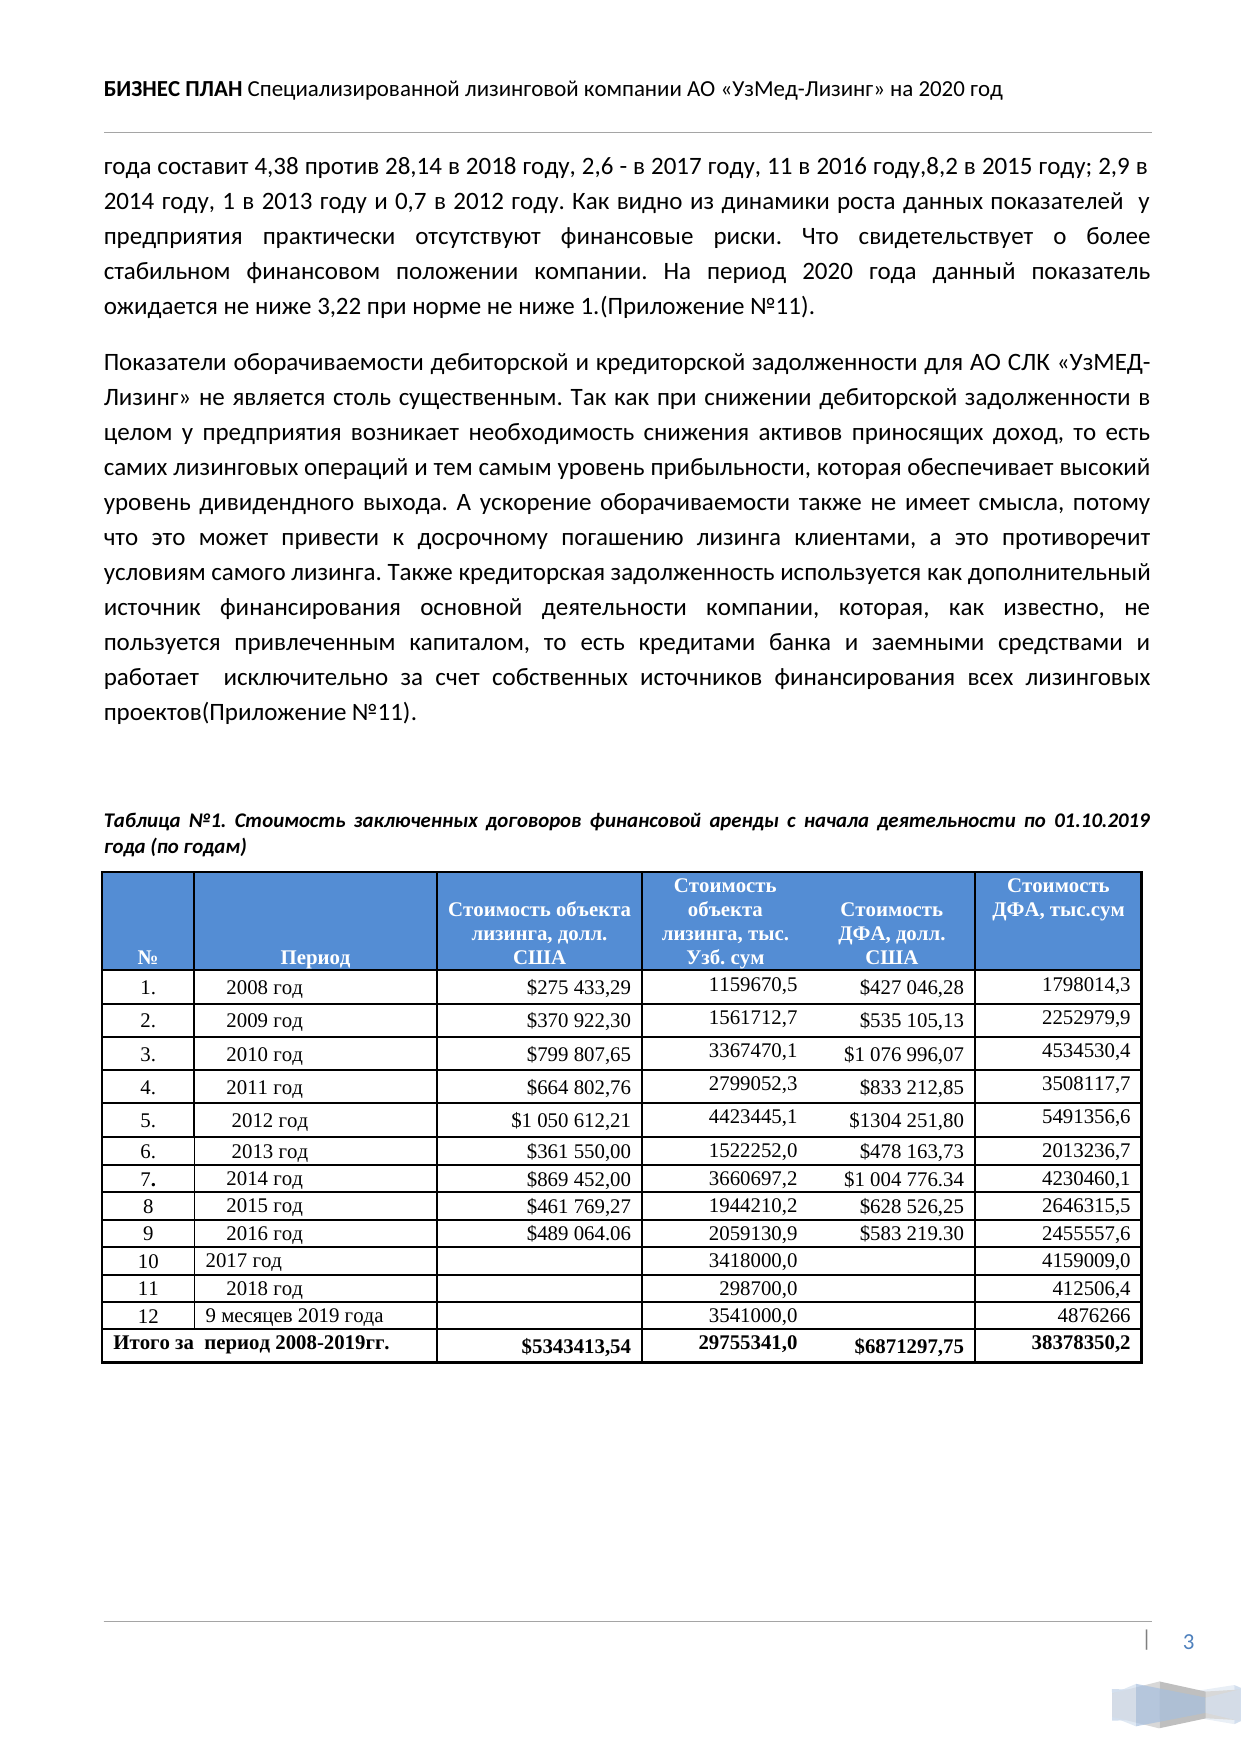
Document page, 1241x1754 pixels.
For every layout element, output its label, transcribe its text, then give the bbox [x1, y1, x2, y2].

table_cell 3418000,0 [643, 1248, 808, 1273]
table_cell $370 922,30 [438, 1005, 641, 1036]
table_cell 2017 год [195, 1248, 436, 1273]
table_cell 412506,4 [976, 1276, 1140, 1301]
table_cell $489 064.06 [438, 1221, 641, 1246]
table_cell 3541000,0 [643, 1303, 808, 1328]
table_cell 2009 год [195, 1005, 436, 1036]
table_cell 2010 год [195, 1038, 436, 1069]
table_cell 5491356,6 [976, 1104, 1140, 1136]
table_cell 4. [103, 1071, 193, 1102]
table_cell 4159009,0 [976, 1248, 1140, 1273]
table_cell $1 004 776.34 [808, 1166, 974, 1191]
table_header Период [195, 873, 436, 969]
table_cell 3508117,7 [976, 1071, 1140, 1102]
table_header Стоимость объекта лизинга, тыс. Узб. сум [643, 873, 808, 969]
table_cell 2799052,3 [643, 1071, 808, 1102]
table_header Стоимость ДФА, тыс.сум [976, 873, 1140, 969]
table_cell 2018 год [195, 1276, 436, 1301]
table_cell 2015 год [195, 1193, 436, 1219]
table_cell $6871297,75 [808, 1330, 974, 1361]
table_cell 9 месяцев 2019 года [195, 1303, 436, 1328]
table_cell 298700,0 [643, 1276, 808, 1301]
table_cell 8 [103, 1193, 194, 1219]
table_cell $1 076 996,07 [808, 1038, 974, 1069]
table_cell $869 452,00 [438, 1166, 641, 1191]
table_cell 2011 год [195, 1071, 436, 1102]
table_cell 1522252,0 [643, 1138, 808, 1164]
table_cell $833 212,85 [808, 1071, 974, 1102]
table_cell [438, 1303, 641, 1328]
table_cell 2016 год [195, 1221, 436, 1246]
table_cell 12 [103, 1303, 194, 1328]
table_cell $361 550,00 [438, 1138, 641, 1164]
table_cell $1 050 612,21 [438, 1104, 641, 1136]
table_cell Итого за период 2008-2019гг. [103, 1330, 436, 1361]
table_cell $478 163,73 [808, 1138, 974, 1164]
table_cell 2646315,5 [976, 1193, 1140, 1219]
table_cell 1. [103, 971, 193, 1003]
table_cell 1798014,3 [976, 971, 1140, 1003]
table_cell 3. [103, 1038, 193, 1069]
table_header № [103, 873, 193, 969]
table_cell 3660697,2 [643, 1166, 808, 1191]
table_cell 2008 год [195, 971, 436, 1003]
table_cell 2014 год [195, 1166, 436, 1191]
table_cell 2013236,7 [976, 1138, 1140, 1164]
table_cell [808, 1303, 974, 1328]
table_cell $427 046,28 [808, 971, 974, 1003]
table_cell 2. [103, 1005, 193, 1036]
table_cell [438, 1248, 641, 1273]
table_cell $583 219.30 [808, 1221, 974, 1246]
table_cell 38378350,2 [976, 1330, 1140, 1361]
text Таблица №1. Стоимость заключенных договоров финансовой аренды с начала деятельности по 01.10.2019 года (по годам) [103, 808, 1152, 858]
table_cell 1159670,5 [643, 971, 808, 1003]
table_cell 11 [103, 1276, 194, 1301]
table_cell 4423445,1 [643, 1104, 808, 1136]
table_cell $535 105,13 [808, 1005, 974, 1036]
table_cell 29755341,0 [643, 1330, 808, 1361]
table_cell 2455557,6 [976, 1221, 1140, 1246]
table_cell [808, 1276, 974, 1301]
table_cell $275 433,29 [438, 971, 641, 1003]
table_cell 4876266 [976, 1303, 1140, 1328]
table_header Стоимость ДФА, долл. США [808, 873, 974, 969]
table_cell 5. [103, 1104, 193, 1136]
text Показатели оборачиваемости дебиторской и кредиторской задолженности для АО СЛК «УзМЕД-Лизинг» не является столь существенным. Так как при снижении дебиторской задолженности в целом у предприятия возникает необходимость снижения активов приносящих доход, то есть самих лизинговых операций и тем самым уровень прибыльности, которая обеспечивает высокий уровень дивидендного выхода. А ускорение оборачиваемости также не имеет смысла, потому что это может привести к досрочному погашению лизинга клиентами, а это противоречит условиям самого лизинга. Также кредиторская задолженность используется как дополнительный источник финансирования основной деятельности компании, которая, как известно, не пользуется привлеченным капиталом, то есть кредитами банка и заемными средствами и работает исключительно за счет собственных источников финансирования всех лизинговых проектов(Приложение №11). [103, 346, 1152, 727]
table_cell 3367470,1 [643, 1038, 808, 1069]
table_cell 2013 год [195, 1138, 436, 1164]
table_cell 6. [103, 1138, 194, 1164]
table_cell $5343413,54 [438, 1330, 641, 1361]
table_cell $461 769,27 [438, 1193, 641, 1219]
table_cell $1304 251,80 [808, 1104, 974, 1136]
table_cell $628 526,25 [808, 1193, 974, 1219]
table_header Стоимость объекта лизинга, долл. США [438, 873, 641, 969]
table_cell $664 802,76 [438, 1071, 641, 1102]
table_cell [438, 1276, 641, 1301]
table_cell $799 807,65 [438, 1038, 641, 1069]
table_cell 2059130,9 [643, 1221, 808, 1246]
table_cell 4230460,1 [976, 1166, 1140, 1191]
table_cell 1944210,2 [643, 1193, 808, 1219]
table_cell 1561712,7 [643, 1005, 808, 1036]
table_cell [808, 1248, 974, 1273]
table_cell 9 [103, 1221, 194, 1246]
table_cell 2012 год [195, 1104, 436, 1136]
table_cell 10 [103, 1248, 194, 1273]
table_cell 2252979,9 [976, 1005, 1140, 1036]
table_cell 7. [103, 1166, 194, 1191]
table_cell 4534530,4 [976, 1038, 1140, 1069]
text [103, 150, 1152, 321]
